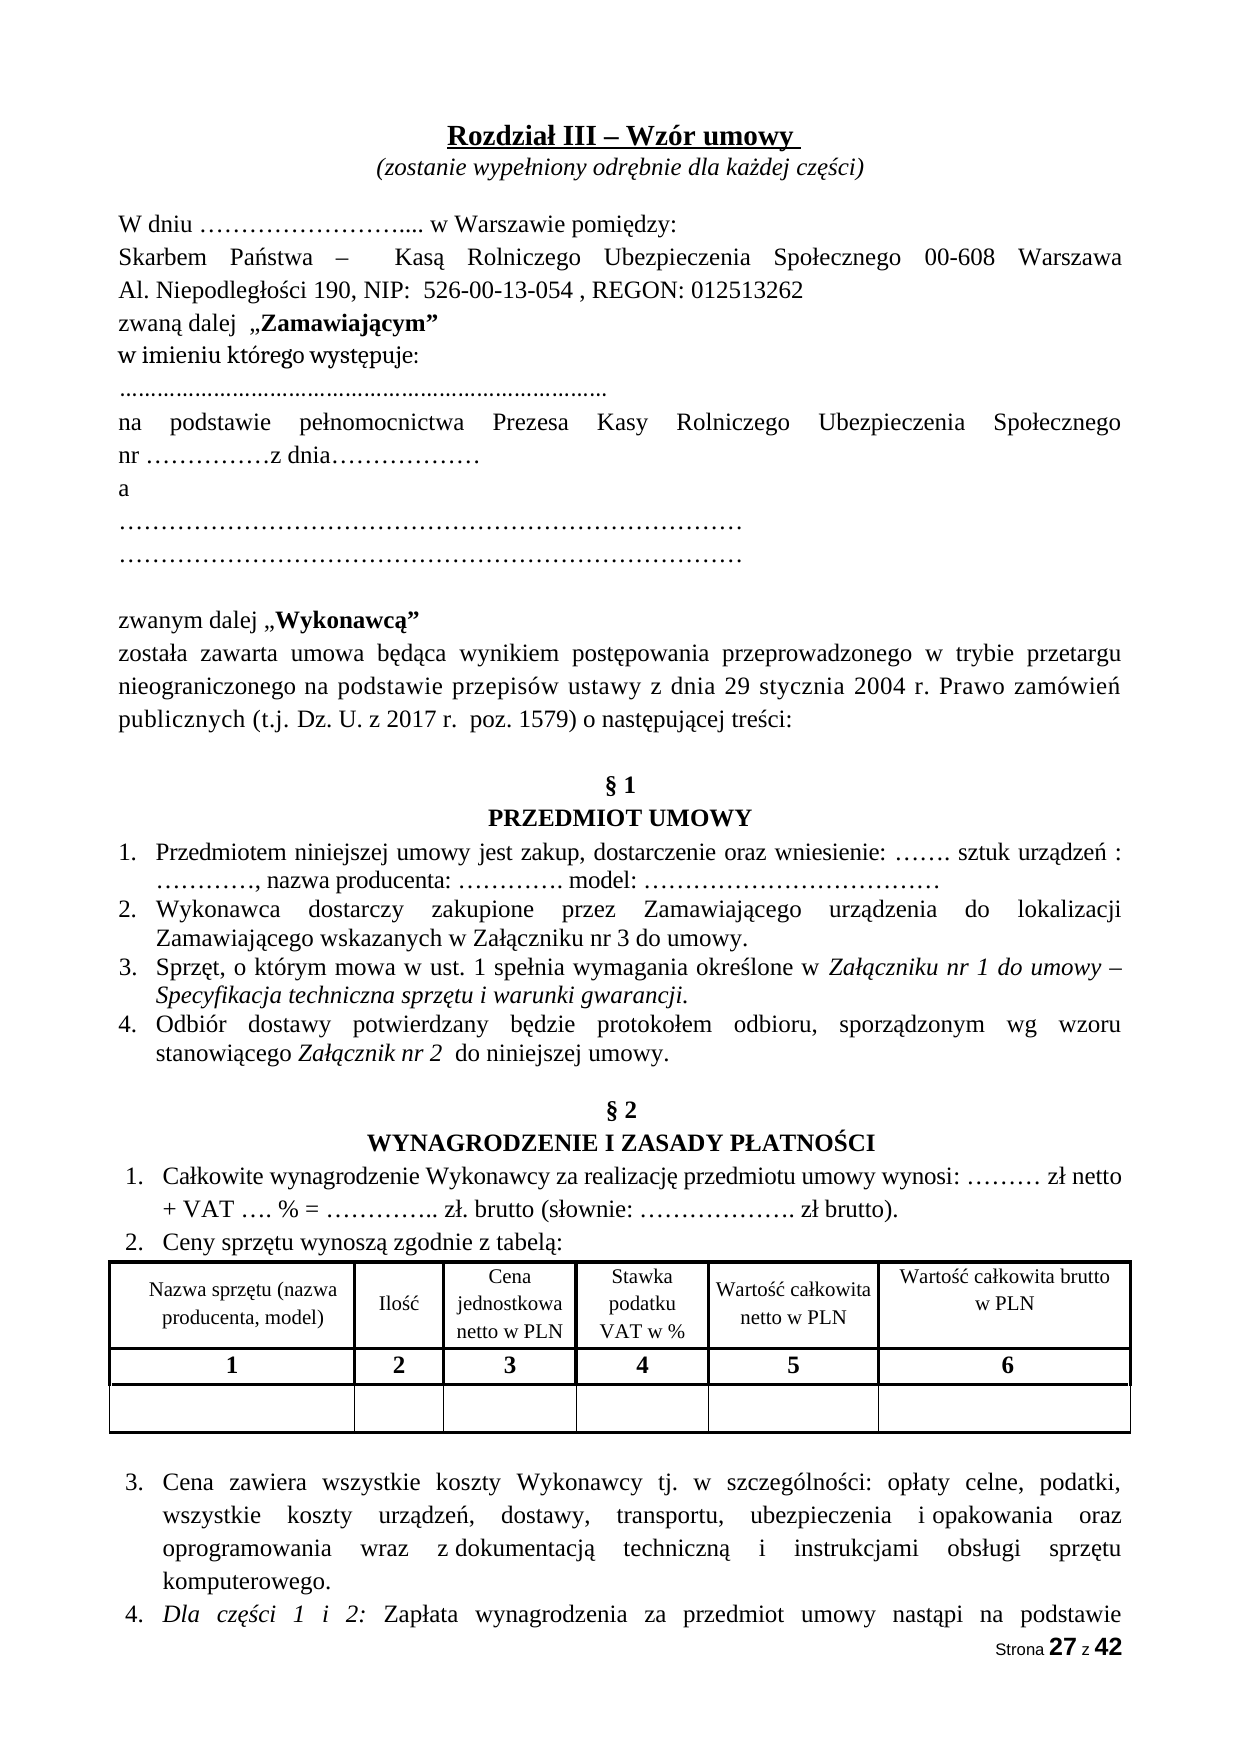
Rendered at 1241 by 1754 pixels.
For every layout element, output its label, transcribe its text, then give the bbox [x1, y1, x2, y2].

table_header Stawka podatku VAT w % [578, 1264, 707, 1347]
table_cell [444, 1386, 576, 1431]
table_cell 6 [880, 1350, 1129, 1383]
table_cell 2 [356, 1350, 442, 1383]
table_header Wartość całkowita netto w PLN [710, 1264, 877, 1347]
list Odbiór dostawy potwierdzany będzie protokołem odbioru, sporządzonym wg wzoru stanowiącego Załącznik nr 2 do niniejszej umowy. [118, 1009, 1122, 1067]
list Cena zawiera wszystkie koszty Wykonawcy tj. w szczególności: opłaty celne, podatki, wszystkie koszty urządzeń, dostawy, transportu, ubezpieczenia i opakowania oraz oprogramowania wraz z dokumentacją techniczną i instrukcjami obsługi sprzętu komputerowego. [125, 1467, 1122, 1594]
text WYNAGRODZENIE I ZASADY PŁATNOŚCI [120, 1128, 1122, 1157]
text W dniu …………………….... w Warszawie pomiędzy: [118, 209, 1122, 238]
list Ceny sprzętu wynoszą zgodnie z tabelą: [125, 1227, 1122, 1256]
text ………………………………………………………………… [118, 539, 1122, 568]
text zwaną dalej „Zamawiającym” [118, 308, 1122, 337]
table_cell [577, 1386, 708, 1431]
table_header Ilość [356, 1264, 442, 1347]
table_cell 5 [710, 1350, 877, 1383]
list Wykonawca dostarczy zakupione przez Zamawiającego urządzenia do lokalizacji Zamawiającego wskazanych w Załączniku nr 3 do umowy. [118, 894, 1122, 952]
text Skarbem Państwa – Kasą Rolniczego Ubezpieczenia Społecznego 00-608 Warszawa Al. Niepodległości 190, NIP: 526-00-13-054 , REGON: 012513262 [118, 242, 1122, 304]
text w imieniu którego występuje: [118, 341, 1122, 370]
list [125, 1599, 1122, 1627]
text ………………………………………………………………… [118, 506, 1122, 535]
text PRZEDMIOT UMOWY [118, 803, 1122, 832]
list Całkowite wynagrodzenie Wykonawcy za realizację przedmiotu umowy wynosi: ……… zł netto + VAT …. % = ………….. zł. brutto (słownie: ………………. zł brutto). [125, 1161, 1122, 1223]
table_header Cena jednostkowa netto w PLN [445, 1264, 574, 1347]
table_header Wartość całkowita brutto w PLN [880, 1264, 1129, 1347]
table_header Nazwa sprzętu (nazwa producenta, model) [111, 1264, 353, 1347]
table_cell [355, 1386, 443, 1431]
table_cell [879, 1383, 1130, 1431]
text § 1 [118, 771, 1122, 799]
text § 2 [120, 1095, 1122, 1124]
list Przedmiotem niniejszej umowy jest zakup, dostarczenie oraz wniesienie: ……. sztuk urządzeń : …………, nazwa producenta: …………. model: ……………………………… [118, 837, 1122, 894]
table_cell [709, 1386, 878, 1431]
table_cell [110, 1384, 354, 1431]
table_cell 1 [111, 1350, 353, 1383]
table_cell 3 [445, 1350, 574, 1383]
text Rozdział III – Wzór umowy [118, 118, 1122, 152]
text na podstawie pełnomocnictwa Prezesa Kasy Rolniczego Ubezpieczenia Społecznego nr ……………z dnia……………… [118, 407, 1122, 469]
table_cell 4 [578, 1350, 707, 1383]
text zwanym dalej „Wykonawcą” [118, 605, 1122, 634]
text (zostanie wypełniony odrębnie dla każdej części) [118, 152, 1122, 180]
text została zawarta umowa będąca wynikiem postępowania przeprowadzonego w trybie przetargu nieograniczonego na podstawie przepisów ustawy z dnia 29 stycznia 2004 r. Prawo zamówień publicznych (t.j. Dz. U. z 2017 r. poz. 1579) o następującej treści: [118, 638, 1122, 733]
text a [118, 473, 1122, 502]
text …………………………………………………………………… [118, 374, 1122, 403]
list Sprzęt, o którym mowa w ust. 1 spełnia wymagania określone w Załączniku nr 1 do umowy – Specyfikacja techniczna sprzętu i warunki gwarancji. [118, 952, 1122, 1009]
